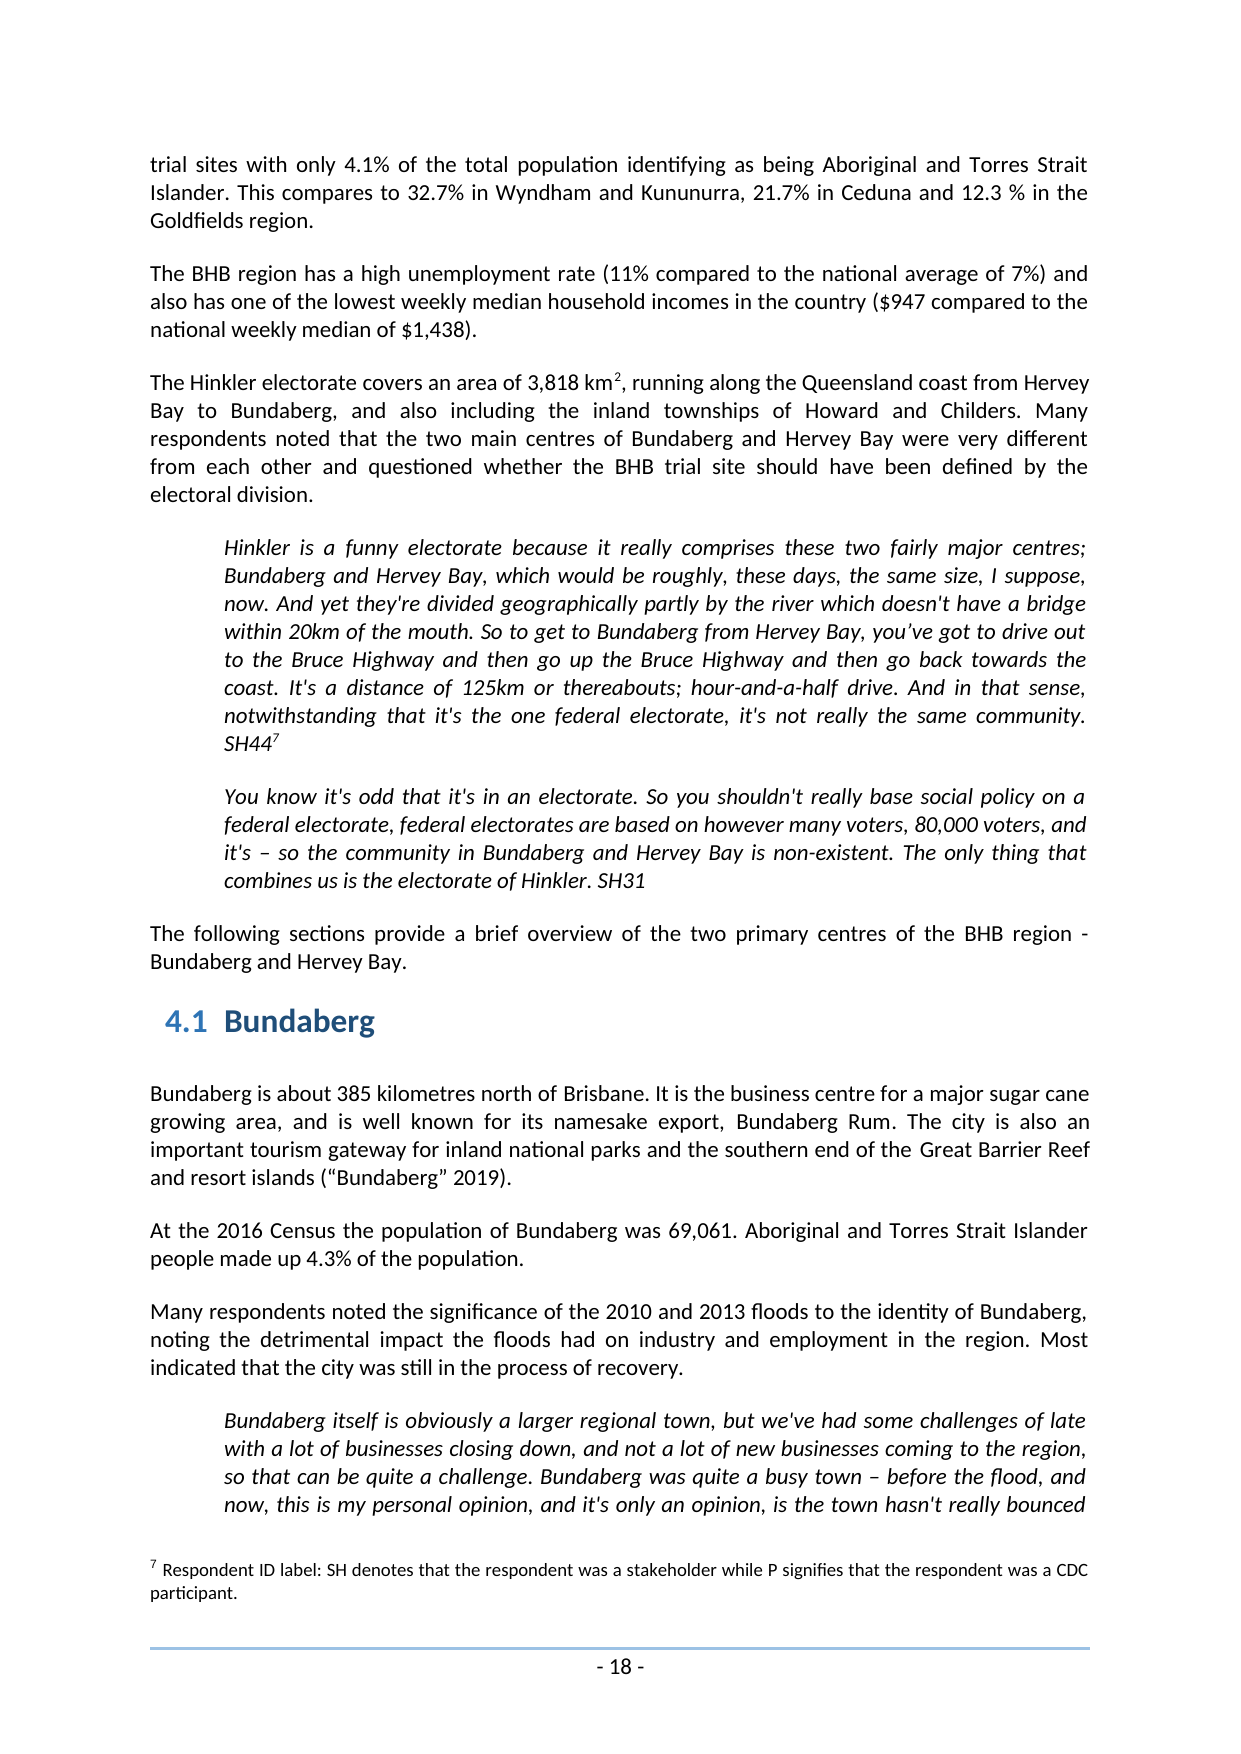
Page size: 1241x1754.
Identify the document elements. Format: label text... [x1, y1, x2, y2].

text Hinkler is a funny electorate because it really comprises these two fairly major centres; Bundaberg and Hervey Bay, which would be roughly, these days, the same size, I suppose, now. And yet they're divided geographically partly by the river which doesn't have a bridge within 20km of the mouth. So to get to Bundaberg from Hervey Bay, you’ve got to drive out to the Bruce Highway and then go up the Bruce Highway and then go back towards the coast. It's a distance of 125km or thereabouts; hour-and-a-half drive. And in that sense, notwithstanding that it's the one federal electorate, it's not really the same community. SH44 [224, 533, 1090, 757]
text You know it's odd that it's in an electorate. So you shouldn't really base social policy on a federal electorate, federal electorates are based on however many voters, 80,000 voters, and it's – so the community in Bundaberg and Hervey Bay is non-existent. The only thing that combines us is the electorate of Hinkler. SH31 [224, 782, 1090, 894]
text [150, 150, 1090, 234]
text Many respondents noted the significance of the 2010 and 2013 floods to the identity of Bundaberg, noting the detrimental impact the floods had on industry and employment in the region. Most indicated that the city was still in the process of recovery. [150, 1297, 1090, 1381]
text At the 2016 Census the population of Bundaberg was 69,061. Aboriginal and Torres Strait Islander people made up 4.3% of the population. [150, 1216, 1090, 1272]
text Bundaberg is about 385 kilometres north of Brisbane. It is the business centre for a major sugar cane growing area, and is well known for its namesake export, Bundaberg Rum. The city is also an important tourism gateway for inland national parks and the southern end of the Great Barrier Reef and resort islands (“Bundaberg” 2019). [150, 1079, 1090, 1191]
text The BHB region has a high unemployment rate (11% compared to the national average of 7%) and also has one of the lowest weekly median household incomes in the country ($947 compared to the national weekly median of $1,438). [150, 259, 1090, 343]
text The following sections provide a brief overview of the two primary centres of the BHB region - Bundaberg and Hervey Bay. [150, 919, 1090, 976]
subtitle Bundaberg [165, 1001, 1090, 1041]
text The Hinkler electorate covers an area of 3,818 km2, running along the Queensland coast from Hervey Bay to Bundaberg, and also including the inland townships of Howard and Childers. Many respondents noted that the two main centres of Bundaberg and Hervey Bay were very different from each other and questioned whether the BHB trial site should have been defined by the electoral division. [150, 368, 1090, 508]
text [224, 1406, 1090, 1518]
